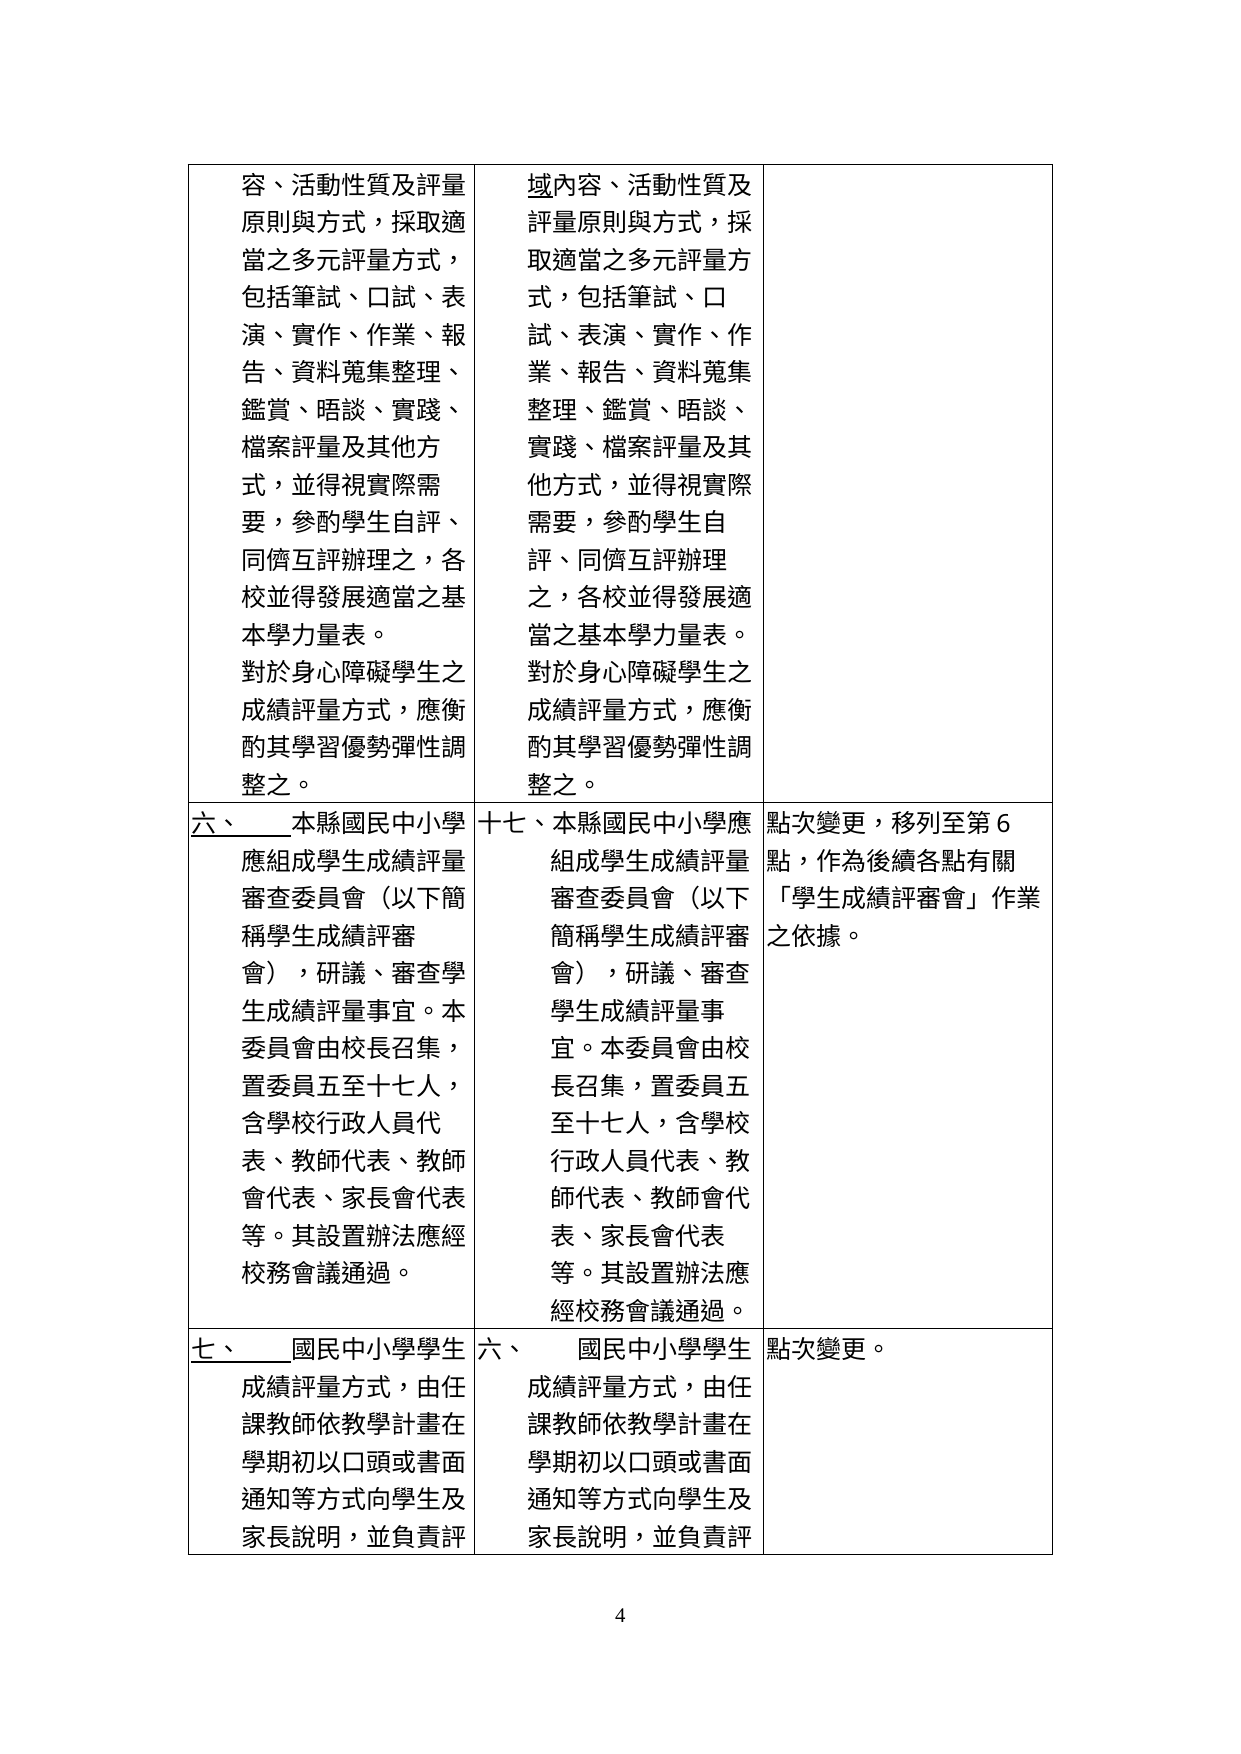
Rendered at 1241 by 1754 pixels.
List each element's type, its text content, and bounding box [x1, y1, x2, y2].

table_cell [475, 1329, 763, 1554]
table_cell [189, 1329, 474, 1554]
table_cell 本縣國民中小學應組成學生成績評量審查委員會（以下簡稱學生成績評審會），研議、審查學生成績評量事宜。本委員會由校長召集，置委員五至十七人，含學校行政人員代表、教師代表、教師會代表、家長會代表等。其設置辦法應經校務會議通過。 [189, 803, 474, 1328]
table_cell 點次變更。 [764, 1329, 1052, 1554]
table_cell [475, 165, 763, 802]
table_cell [764, 165, 1052, 802]
table_cell 點次變更，移列至第6點，作為後續各點有關「學生成績評審會」作業之依據。 [764, 803, 1052, 1328]
table_cell 十七、本縣國民中小學應組成學生成績評量審查委員會（以下簡稱學生成績評審會），研議、審查學生成績評量事宜。本委員會由校長召集，置委員五至十七人，含學校行政人員代表、教師代表、教師會代表、家長會代表等。其設置辦法應經校務會議通過。 [475, 803, 763, 1328]
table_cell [189, 165, 474, 802]
